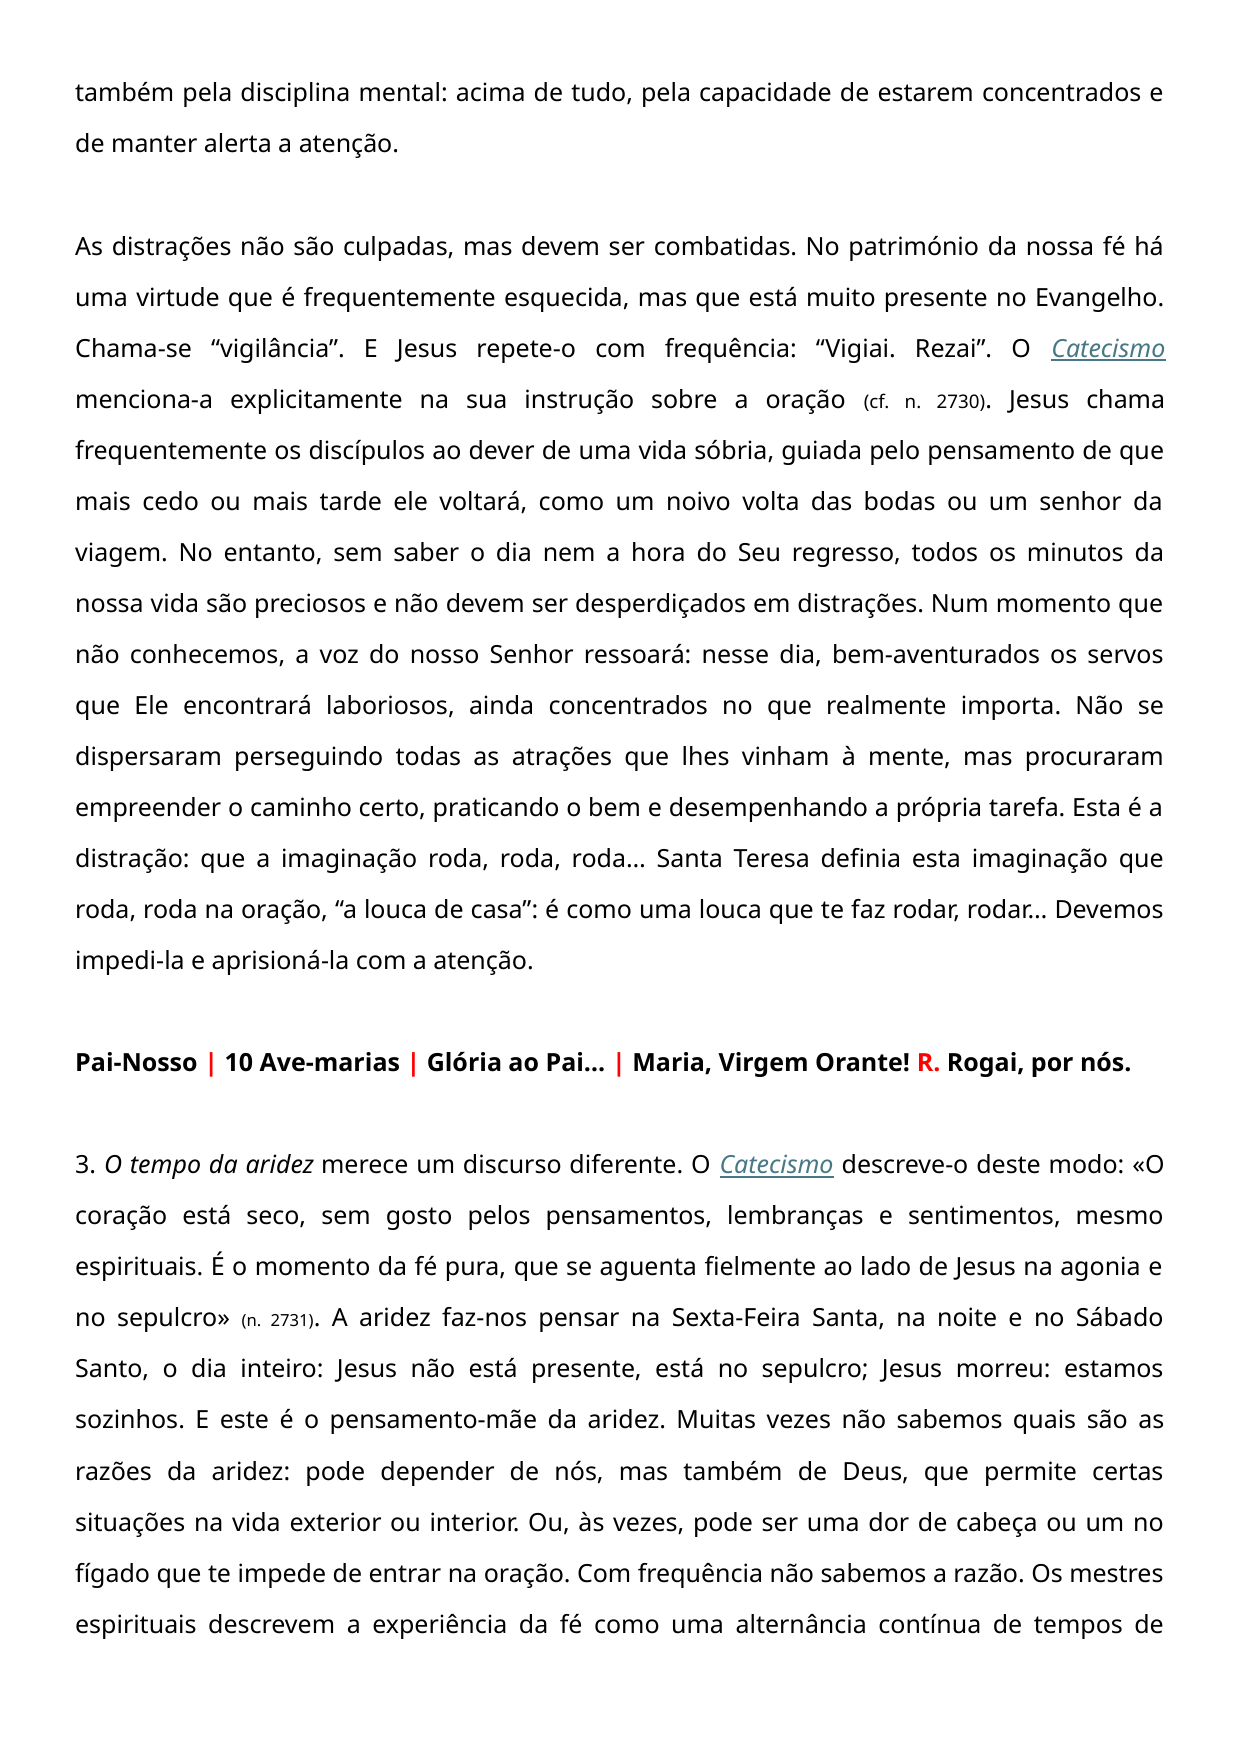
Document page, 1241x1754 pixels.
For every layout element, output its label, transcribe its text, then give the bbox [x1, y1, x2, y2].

text As distrações não são culpadas, mas devem ser combatidas. No património da nossa fé há uma virtude que é frequentemente esquecida, mas que está muito presente no Evangelho. Chama-se “vigilância”. E Jesus repete-o com frequência: “Vigiai. Rezai”. O Catecismo menciona-a explicitamente na sua instrução sobre a oração (cf. n. 2730). Jesus chama frequentemente os discípulos ao dever de uma vida sóbria, guiada pelo pensamento de que mais cedo ou mais tarde ele voltará, como um noivo volta das bodas ou um senhor da viagem. No entanto, sem saber o dia nem a hora do Seu regresso, todos os minutos da nossa vida são preciosos e não devem ser desperdiçados em distrações. Num momento que não conhecemos, a voz do nosso Senhor ressoará: nesse dia, bem-aventurados os servos que Ele encontrará laboriosos, ainda concentrados no que realmente importa. Não se dispersaram perseguindo todas as atrações que lhes vinham à mente, mas procuraram empreender o caminho certo, praticando o bem e desempenhando a própria tarefa. Esta é a distração: que a imaginação roda, roda, roda… Santa Teresa definia esta imaginação que roda, roda na oração, “a louca de casa”: é como uma louca que te faz rodar, rodar… Devemos impedi-la e aprisioná-la com a atenção. [75, 228, 1165, 977]
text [75, 1147, 1165, 1640]
text Pai-Nosso | 10 Ave-marias | Glória ao Pai… | Maria, Virgem Orante! R. Rogai, por nós. [75, 1045, 1165, 1079]
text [75, 75, 1165, 160]
